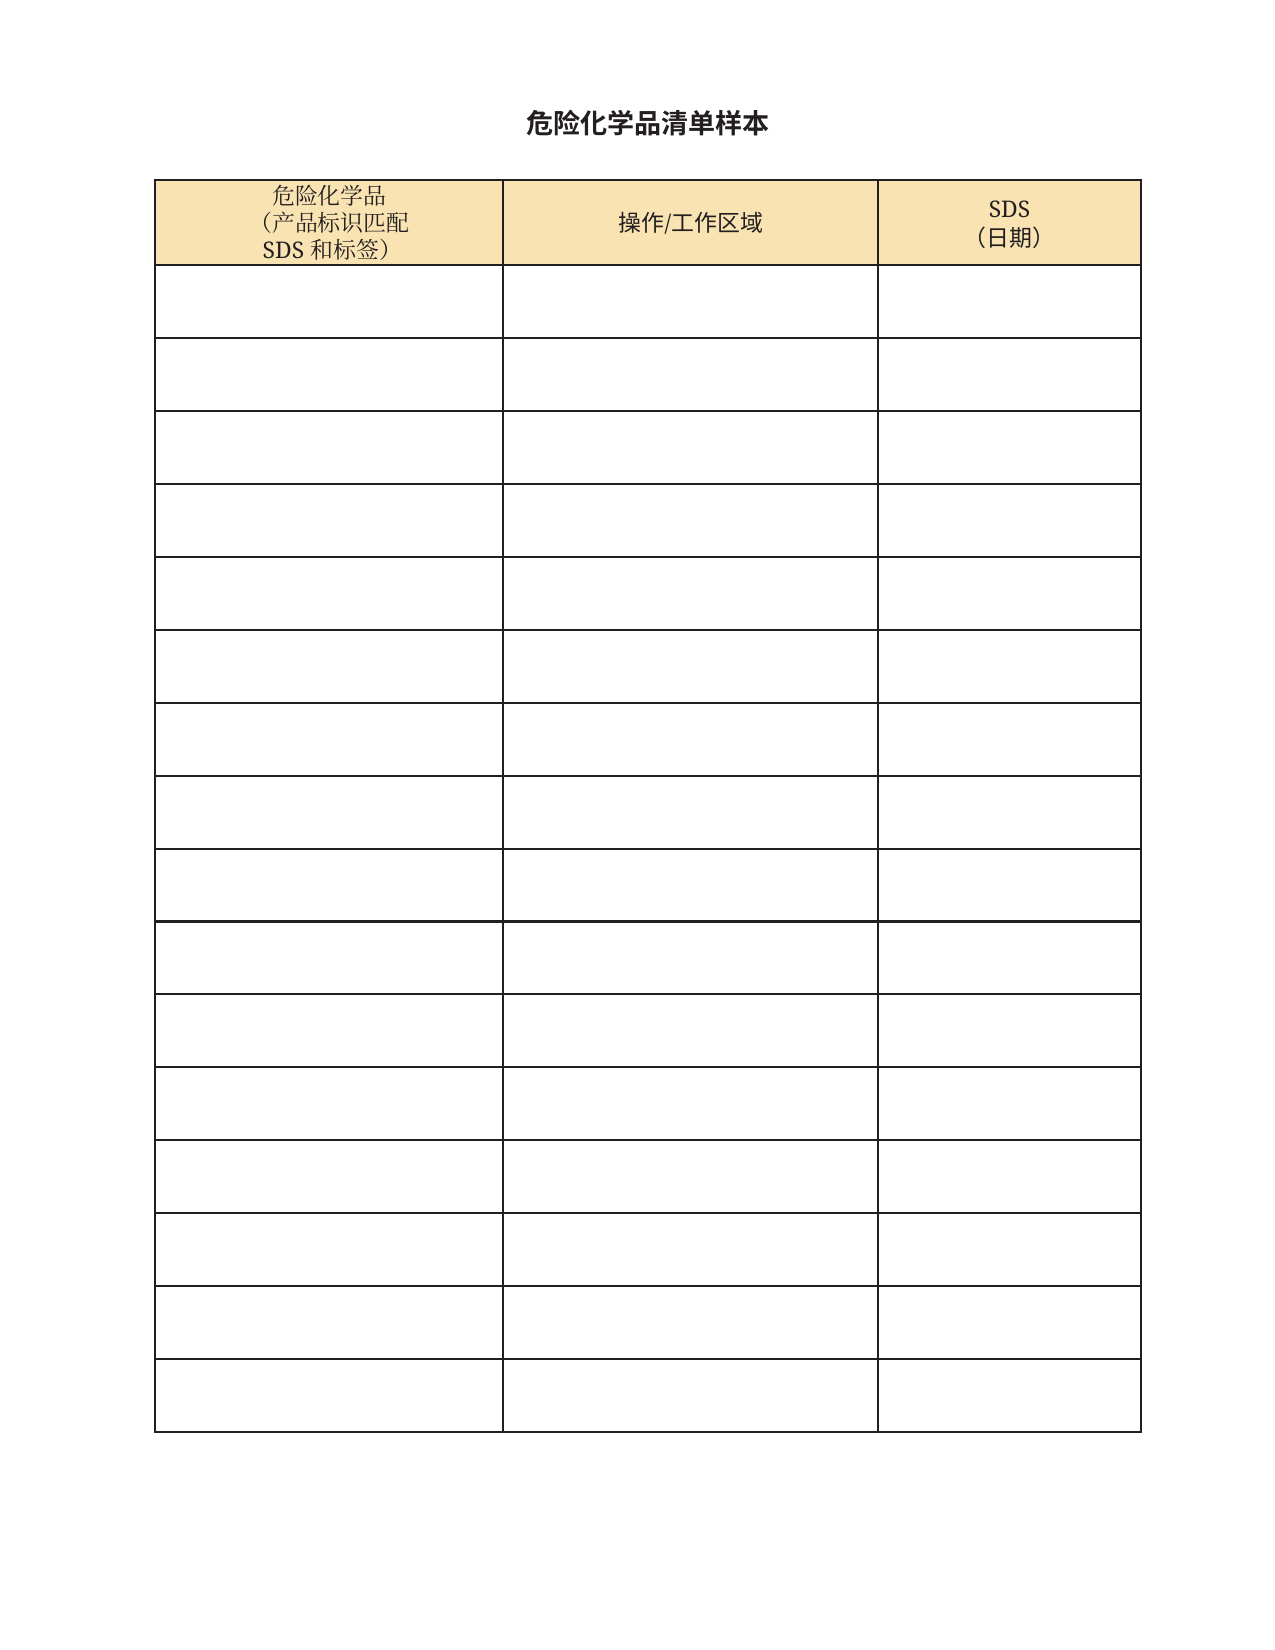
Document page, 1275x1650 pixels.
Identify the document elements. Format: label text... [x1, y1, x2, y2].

table_cell [504, 412, 877, 483]
table_cell [504, 1068, 877, 1139]
table_cell [879, 631, 1140, 702]
table_cell [879, 266, 1140, 337]
table_cell [156, 412, 502, 483]
table_cell [156, 923, 502, 993]
table_cell [156, 777, 502, 847]
table_cell [879, 923, 1140, 993]
table_header 操作/工作区域 [504, 181, 877, 264]
table_cell [879, 777, 1140, 847]
table_cell [879, 1141, 1140, 1212]
table_cell [504, 339, 877, 410]
table_header SDS （日期） [879, 181, 1140, 264]
table_cell [504, 485, 877, 556]
table_cell [504, 850, 877, 920]
table_cell [879, 1287, 1140, 1358]
table_cell [879, 339, 1140, 410]
table_cell [156, 1141, 502, 1212]
table_cell [156, 1214, 502, 1285]
table_cell [879, 558, 1140, 629]
table_cell [156, 339, 502, 410]
table_cell [504, 1214, 877, 1285]
table_cell [879, 995, 1140, 1066]
table_cell [504, 923, 877, 993]
table_cell [504, 1360, 877, 1431]
table_cell [879, 1214, 1140, 1285]
table_cell [879, 412, 1140, 483]
table_cell [156, 266, 502, 337]
table_cell [156, 1068, 502, 1139]
table_cell [879, 1068, 1140, 1139]
table_cell [504, 704, 877, 774]
table_cell [156, 631, 502, 702]
table_cell [156, 1360, 502, 1431]
table_cell [504, 558, 877, 629]
table_cell [879, 704, 1140, 774]
table_cell [504, 1287, 877, 1358]
table_cell [879, 485, 1140, 556]
table_cell [504, 777, 877, 847]
table_cell [504, 995, 877, 1066]
table_cell [156, 995, 502, 1066]
table_cell [156, 558, 502, 629]
table_cell [156, 485, 502, 556]
table_cell [879, 1360, 1140, 1431]
table_cell [504, 1141, 877, 1212]
table_cell [879, 850, 1140, 920]
table_cell [156, 704, 502, 774]
table_cell [504, 631, 877, 702]
table_cell [156, 1287, 502, 1358]
table_cell [156, 850, 502, 920]
subtitle 危险化学品清单样本 [23, 104, 1273, 141]
table_header 危险化学品 （产品标识匹配 SDS 和标签） [156, 181, 502, 264]
table_cell [504, 266, 877, 337]
